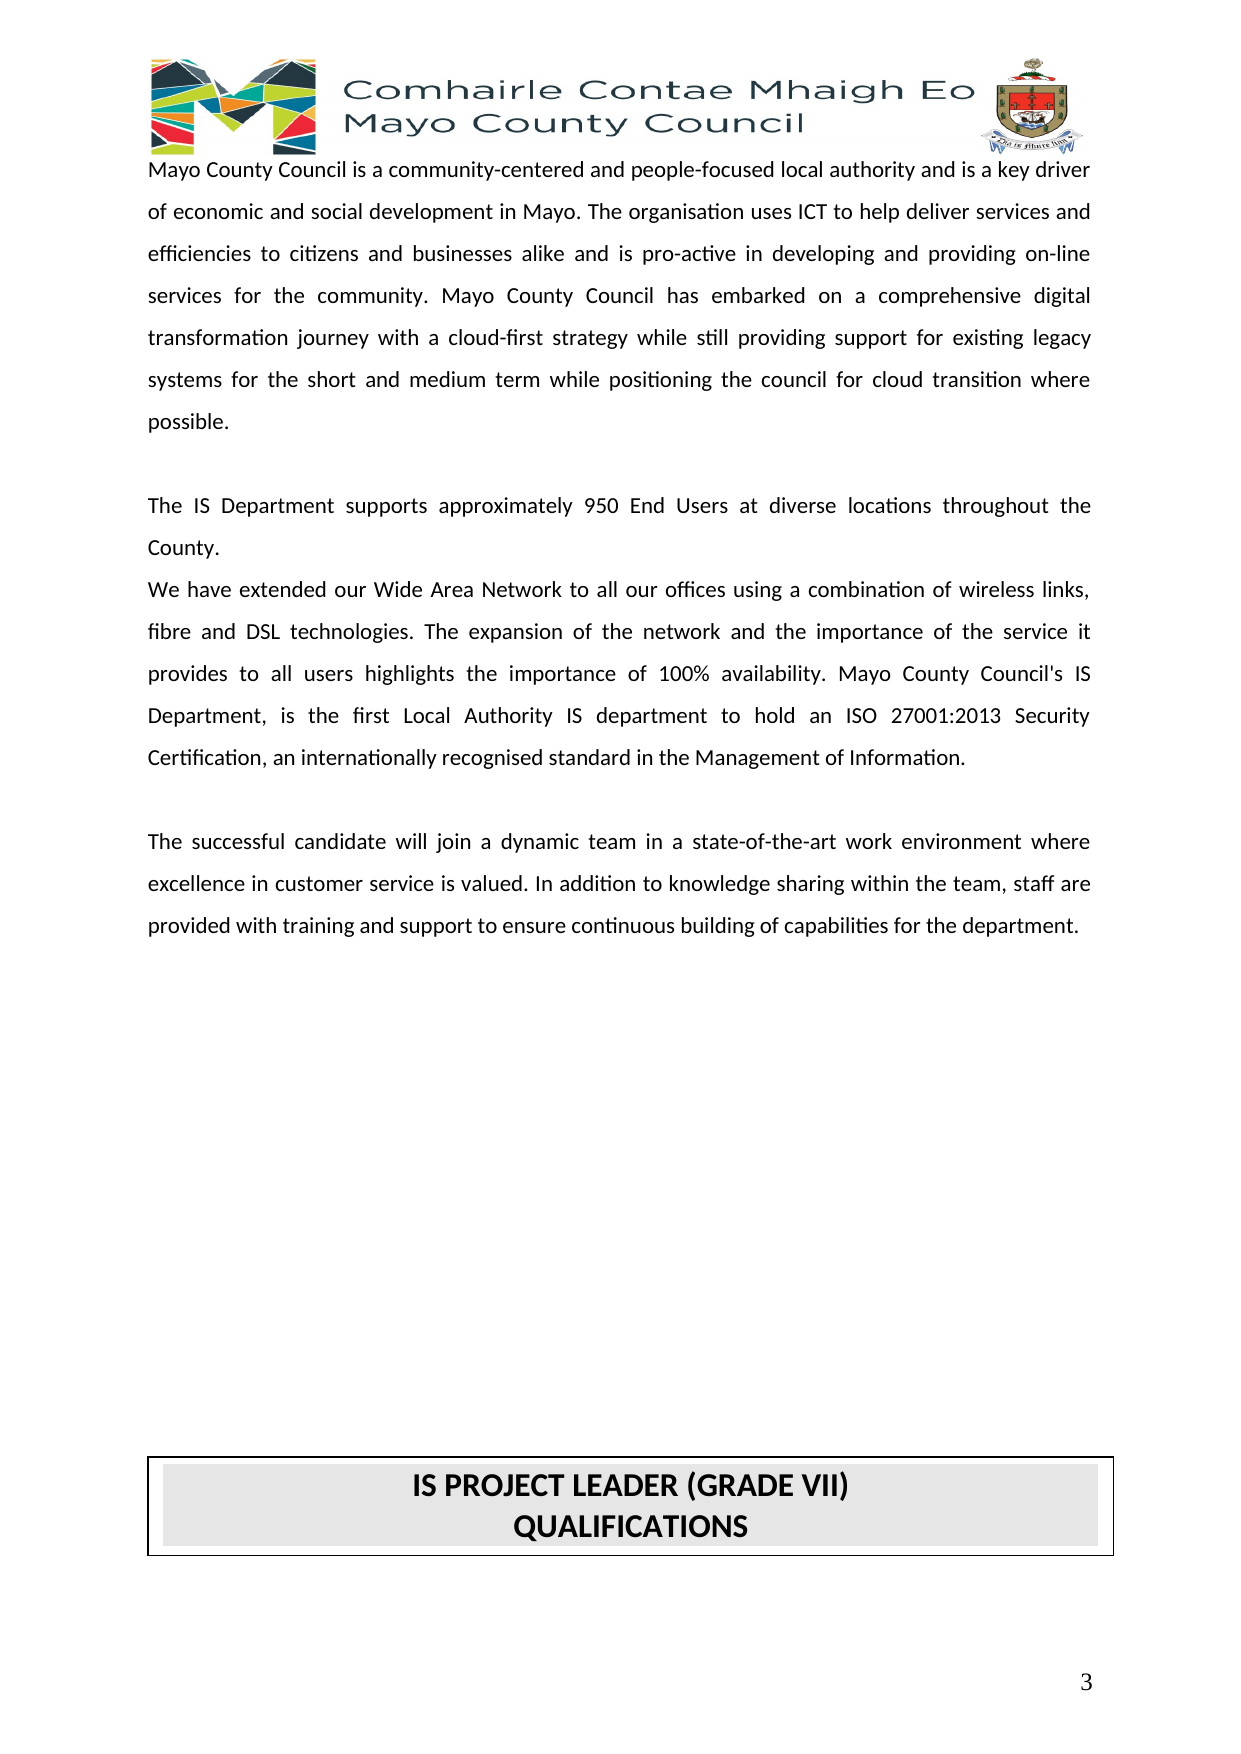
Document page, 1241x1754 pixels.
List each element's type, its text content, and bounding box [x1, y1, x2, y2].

picture [147, 58, 1093, 156]
text We have extended our Wide Area Network to all our offices using a combination of wireless links, fibre and DSL technologies. The expansion of the network and the importance of the service it provides to all users highlights the importance of 100% availability. Mayo County Council's IS Department, is the first Local Authority IS department to hold an ISO 27001:2013 Security Certification, an internationally recognised standard in the Management of Information. [148, 575, 1092, 771]
text The IS Department supports approximately 950 End Users at diverse locations throughout the County. [148, 491, 1092, 561]
text The successful candidate will join a dynamic team in a state-of-the-art work environment where excellence in customer service is valued. In addition to knowledge sharing within the team, staff are provided with training and support to ensure continuous building of capabilities for the department. [148, 827, 1092, 939]
text Mayo County Council is a community-centered and people-focused local authority and is a key driver of economic and social development in Mayo. The organisation uses ICT to help deliver services and efficiencies to citizens and businesses alike and is pro-active in developing and providing on-line services for the community. Mayo County Council has embarked on a comprehensive digital transformation journey with a cloud-first strategy while still providing support for existing legacy systems for the short and medium term while positioning the council for cloud transition where possible. [148, 156, 1092, 435]
